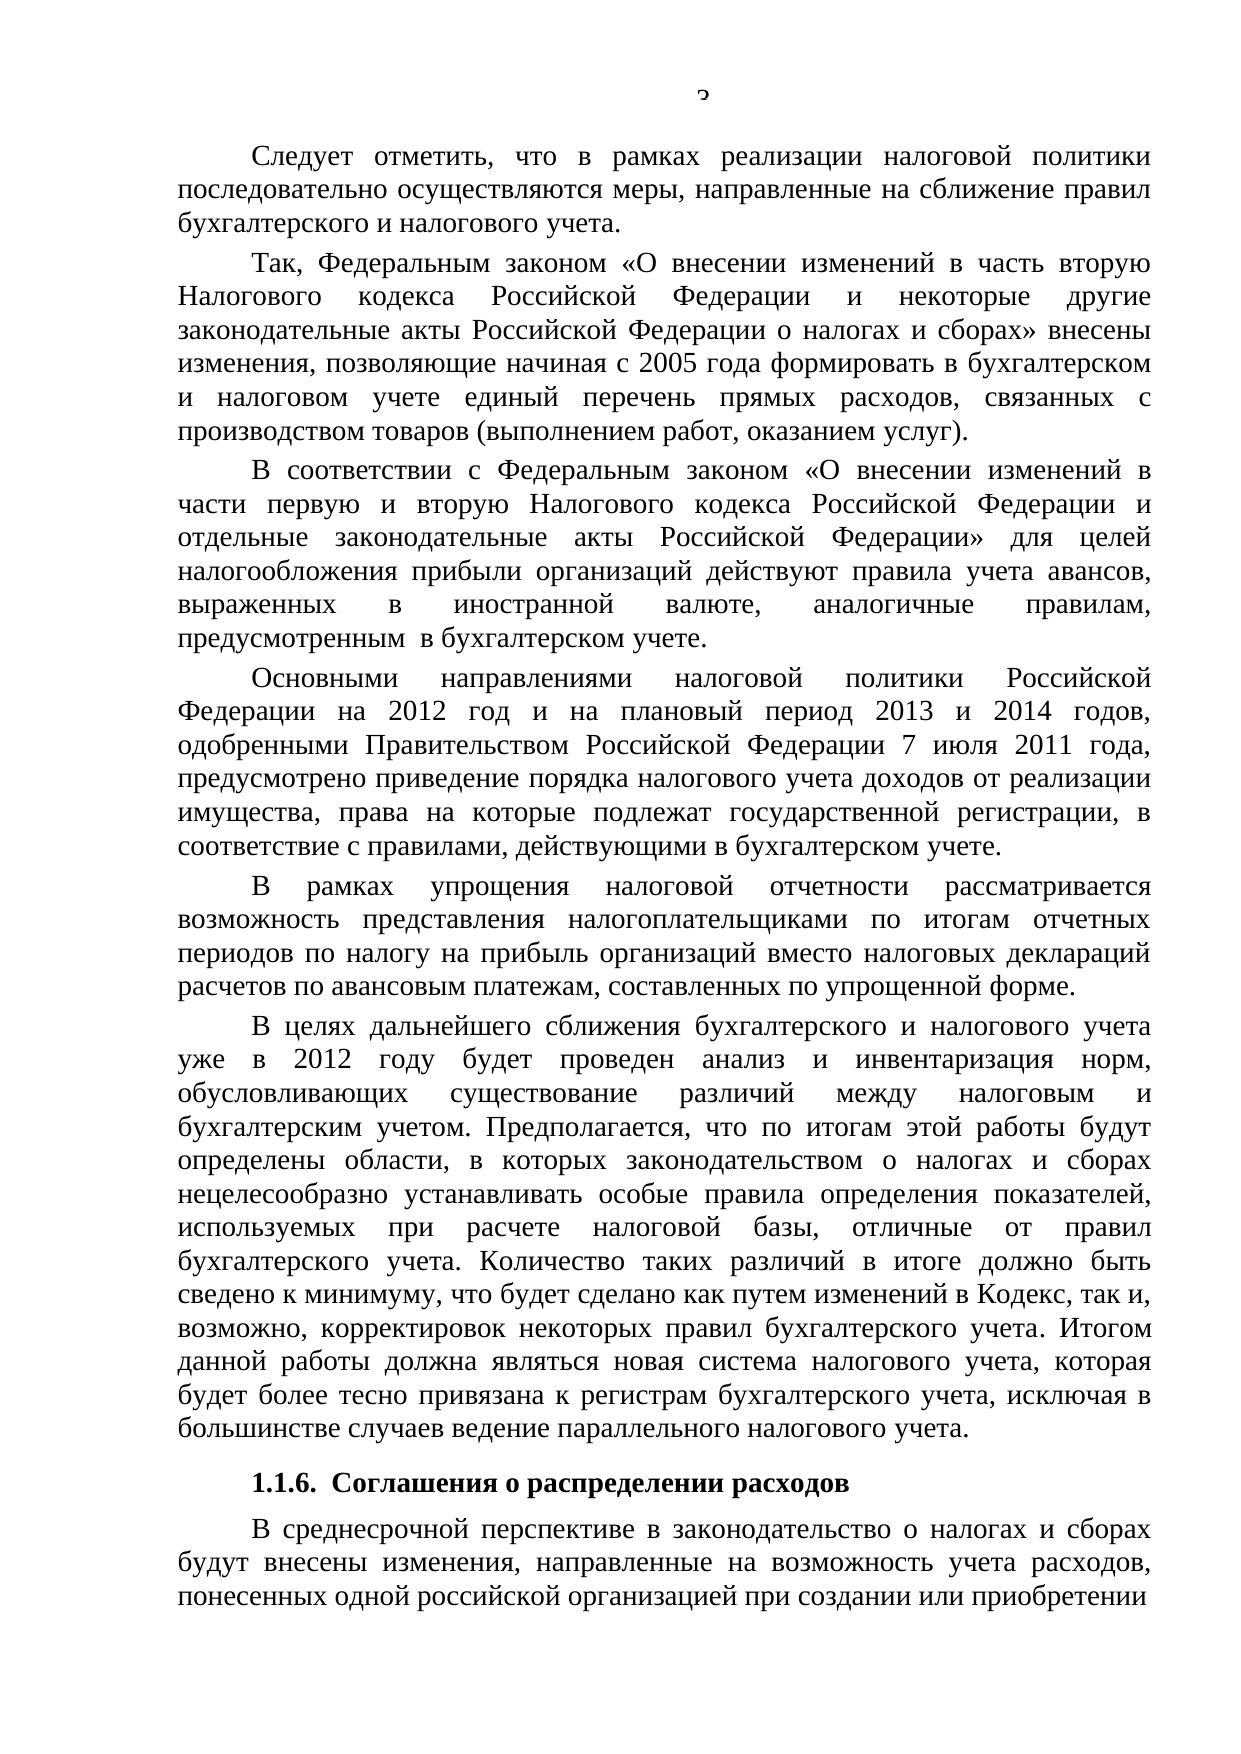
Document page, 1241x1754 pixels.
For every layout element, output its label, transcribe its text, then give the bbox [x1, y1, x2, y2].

text Основными направлениями налоговой политики Российской Федерации на 2012 год и на плановый период 2013 и 2014 годов, одобренными Правительством Российской Федерации 7 июля 2011 года, предусмотрено приведение порядка налогового учета доходов от реализации имущества, права на которые подлежат государственной регистрации, в соответствие с правилами, действующими в бухгалтерском учете. [177, 660, 1152, 861]
text В соответствии с Федеральным законом «О внесении изменений в части первую и вторую Налогового кодекса Российской Федерации и отдельные законодательные акты Российской Федерации» для целей налогообложения прибыли организаций действуют правила учета авансов, выраженных в иностранной валюте, аналогичные правилам, предусмотренным в бухгалтерском учете. [177, 452, 1152, 653]
text В целях дальнейшего сближения бухгалтерского и налогового учета уже в 2012 году будет проведен анализ и инвентаризация норм, обусловливающих существование различий между налоговым и бухгалтерским учетом. Предполагается, что по итогам этой работы будут определены области, в которых законодательством о налогах и сборах нецелесообразно устанавливать особые правила определения показателей, используемых при расчете налоговой базы, отличные от правил бухгалтерского учета. Количество таких различий в итоге должно быть сведено к минимуму, что будет сделано как путем изменений в Кодекс, так и, возможно, корректировок некоторых правил бухгалтерского учета. Итогом данной работы должна являться новая система налогового учета, которая будет более тесно привязана к регистрам бухгалтерского учета, исключая в большинстве случаев ведение параллельного налогового учета. [177, 1008, 1152, 1444]
text В рамках упрощения налоговой отчетности рассматривается возможность представления налогоплательщиками по итогам отчетных периодов по налогу на прибыль организаций вместо налоговых деклараций расчетов по авансовым платежам, составленных по упрощенной форме. [177, 868, 1152, 1002]
subtitle Соглашения о распределении расходов [251, 1465, 1163, 1499]
text Следует отметить, что в рамках реализации налоговой политики последовательно осуществляются меры, направленные на сближение правил бухгалтерского и налогового учета. [177, 138, 1152, 239]
text Так, Федеральным законом «О внесении изменений в часть вторую Налогового кодекса Российской Федерации и некоторые другие законодательные акты Российской Федерации о налогах и сборах» внесены изменения, позволяющие начиная с 2005 года формировать в бухгалтерском и налоговом учете единый перечень прямых расходов, связанных с производством товаров (выполнением работ, оказанием услуг). [177, 245, 1152, 446]
text В среднесрочной перспективе в законодательство о налогах и сборах будут внесены изменения, направленные на возможность учета расходов, понесенных одной российской организацией при создании или приобретении [177, 1511, 1152, 1612]
